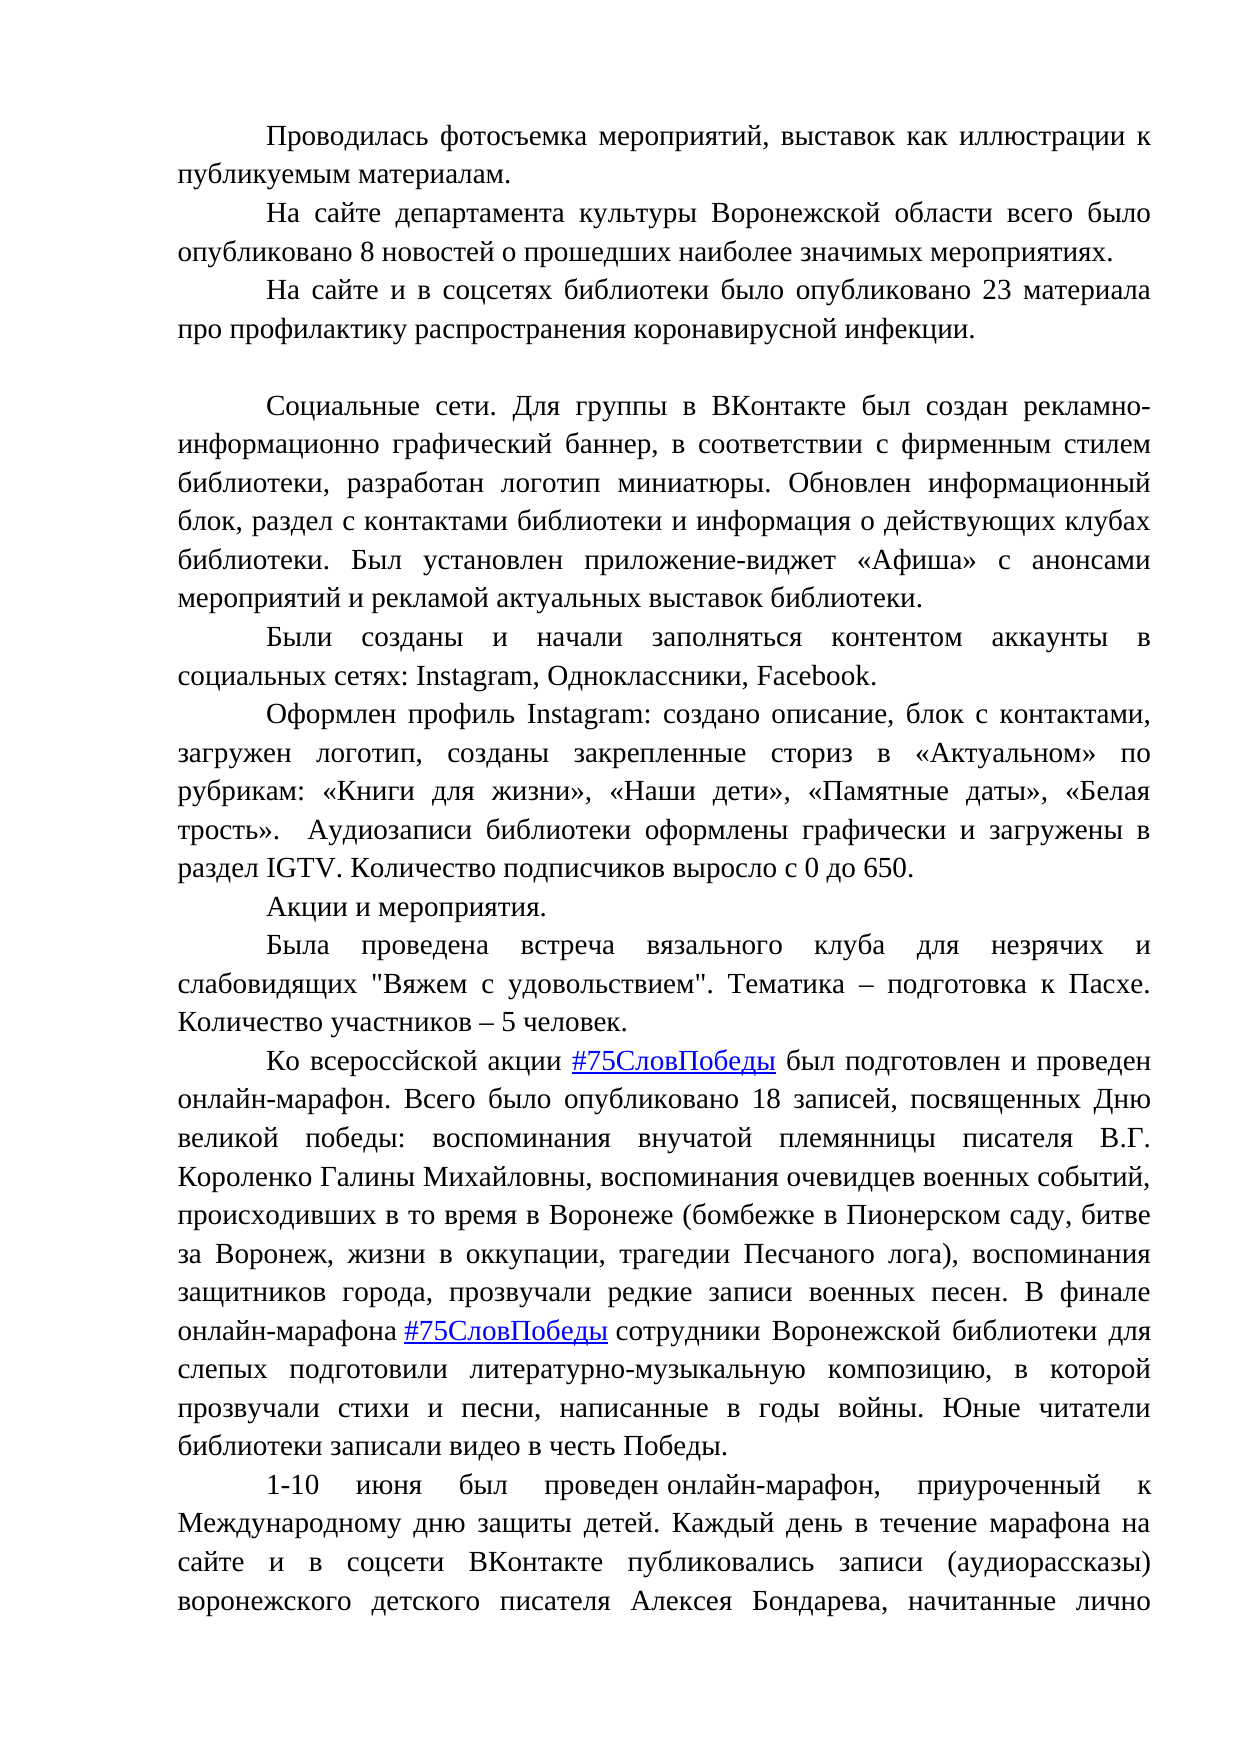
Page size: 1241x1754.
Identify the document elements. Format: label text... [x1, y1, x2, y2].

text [177, 1467, 1152, 1616]
text Ко всероссйской акции #75СловПобеды был подготовлен и проведен онлайн-марафон. Всего было опубликовано 18 записей, посвященных Дню великой победы: воспоминания внучатой племянницы писателя В.Г. Короленко Галины Михайловны, воспоминания очевидцев военных событий, происходивших в то время в Воронеже (бомбежке в Пионерском саду, битве за Воронеж, жизни в оккупации, трагедии Песчаного лога), воспоминания защитников города, прозвучали редкие записи военных песен. В финале онлайн-марафона #75СловПобеды сотрудники Воронежской библиотеки для слепых подготовили литературно-музыкальную композицию, в которой прозвучали стихи и песни, написанные в годы войны. Юные читатели библиотеки записали видео в честь Победы. [177, 1043, 1152, 1462]
text На сайте департамента культуры Воронежской области всего было опубликовано 8 новостей о прошедших наиболее значимых мероприятиях. [177, 195, 1152, 267]
text Оформлен профиль Instagram: создано описание, блок с контактами, загружен логотип, созданы закрепленные сториз в «Актуальном» по рубрикам: «Книги для жизни», «Наши дети», «Памятные даты», «Белая трость». Аудиозаписи библиотеки оформлены графически и загружены в раздел IGTV. Количество подписчиков выросло с 0 до 650. [177, 696, 1152, 884]
text Проводилась фотосъемка мероприятий, выставок как иллюстрации к публикуемым материалам. [177, 118, 1152, 190]
text На сайте и в соцсетях библиотеки было опубликовано 23 материала про профилактику распространения коронавирусной инфекции. [177, 272, 1152, 344]
text Акции и мероприятия. [177, 889, 1152, 922]
text Была проведена встреча вязального клуба для незрячих и слабовидящих "Вяжем с удовольствием". Тематика – подготовка к Пасхе. Количество участников – 5 человек. [177, 927, 1152, 1038]
text Социальные сети. Для группы в ВКонтакте был создан рекламно-информационно графический баннер, в соответствии с фирменным стилем библиотеки, разработан логотип миниатюры. Обновлен информационный блок, раздел с контактами библиотеки и информация о действующих клубах библиотеки. Был установлен приложение-виджет «Афиша» с анонсами мероприятий и рекламой актуальных выставок библиотеки. [177, 388, 1152, 614]
text Были созданы и начали заполняться контентом аккаунты в социальных сетях: Instagram, Одноклассники, Facebook. [177, 619, 1152, 691]
